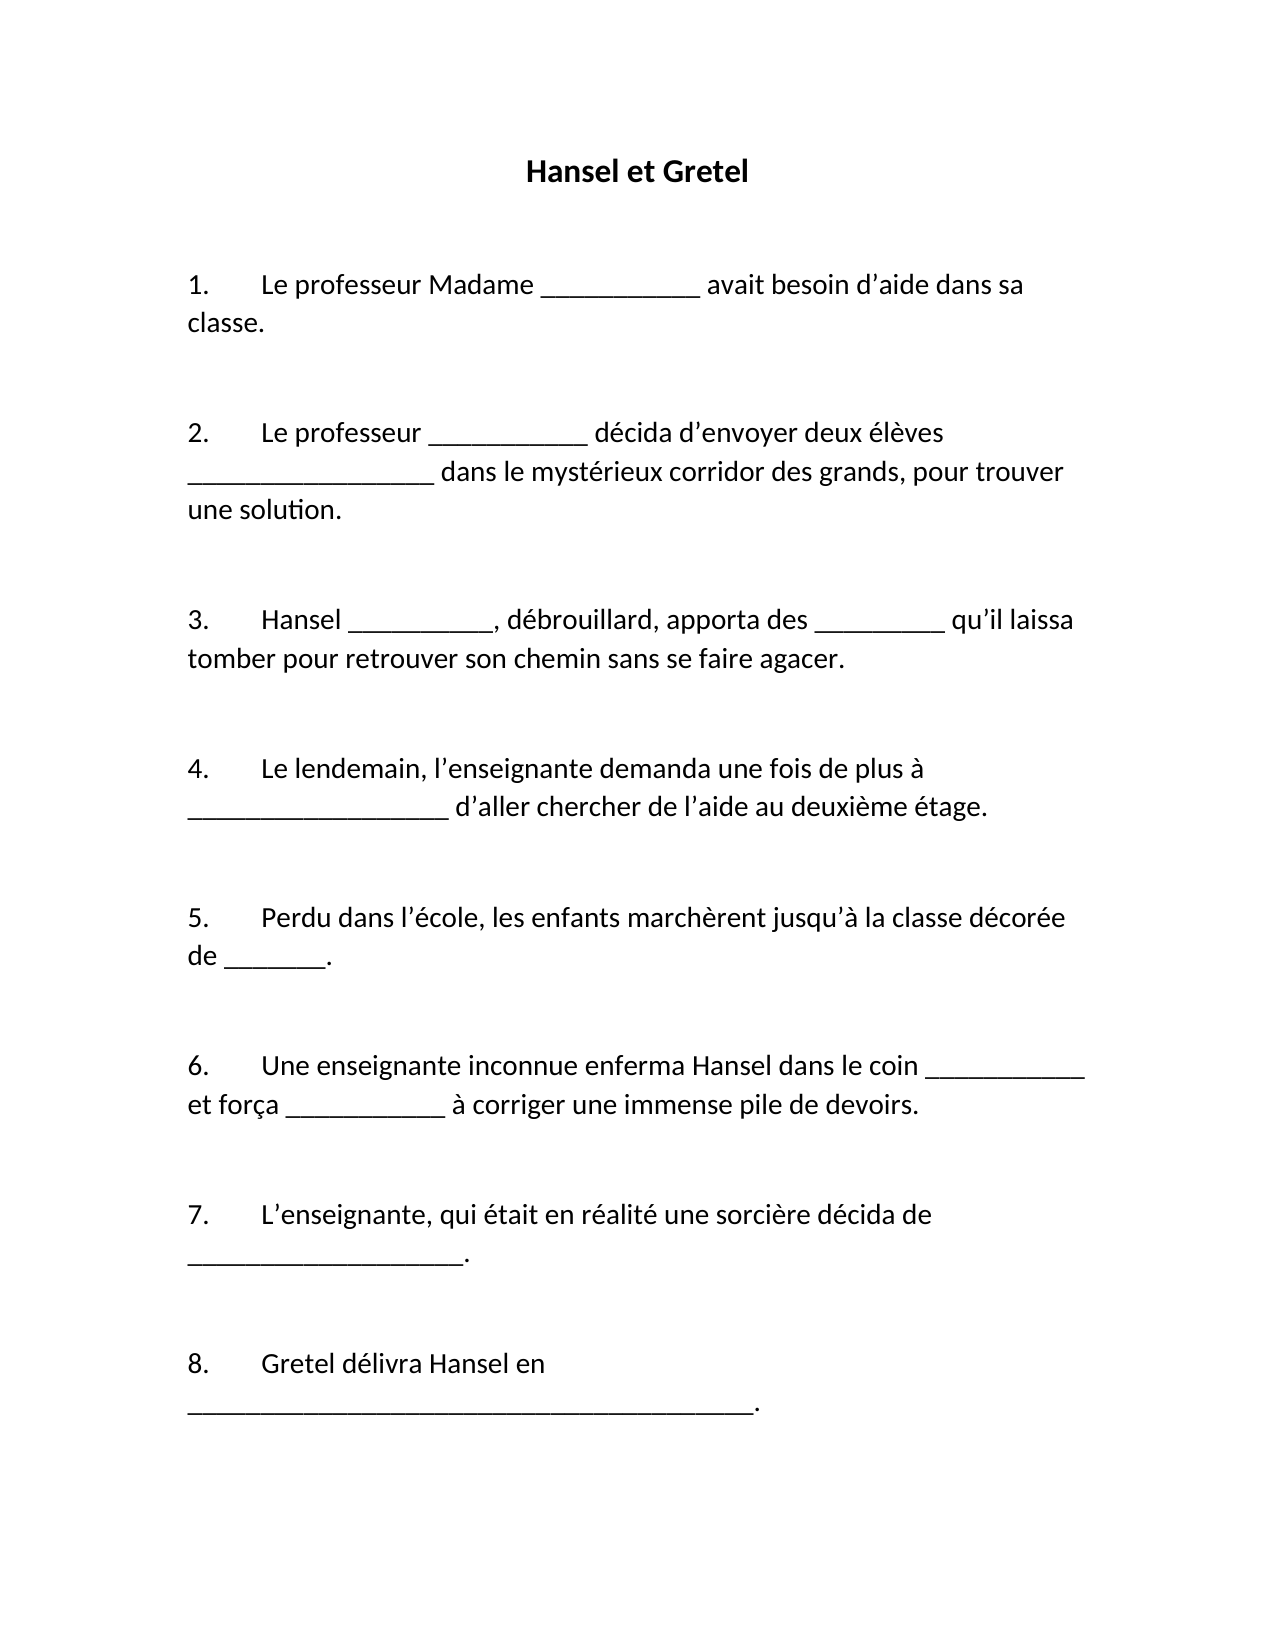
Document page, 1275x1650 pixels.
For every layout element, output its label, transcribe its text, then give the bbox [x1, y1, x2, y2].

text 2. Le professeur ___________ décida d’envoyer deux élèves _________________ dans le mystérieux corridor des grands, pour trouver une solution. [187, 414, 1087, 527]
text 3. Hansel __________, débrouillard, apporta des _________ qu’il laissa tomber pour retrouver son chemin sans se faire agacer. [187, 601, 1087, 676]
text 6. Une enseignante inconnue enferma Hansel dans le coin ___________ et força ___________ à corriger une immense pile de devoirs. [187, 1047, 1087, 1121]
text 7. L’enseignante, qui était en réalité une sorcière décida de ___________________. [187, 1196, 1087, 1270]
text 1. Le professeur Madame ___________ avait besoin d’aide dans sa classe. [187, 266, 1087, 340]
text Hansel et Gretel [187, 150, 1087, 191]
text 8. Gretel délivra Hansel en _______________________________________. [187, 1345, 1087, 1419]
text 4. Le lendemain, l’enseignante demanda une fois de plus à __________________ d’aller chercher de l’aide au deuxième étage. [187, 750, 1087, 824]
text 5. Perdu dans l’école, les enfants marchèrent jusqu’à la classe décorée de _______. [187, 899, 1087, 973]
